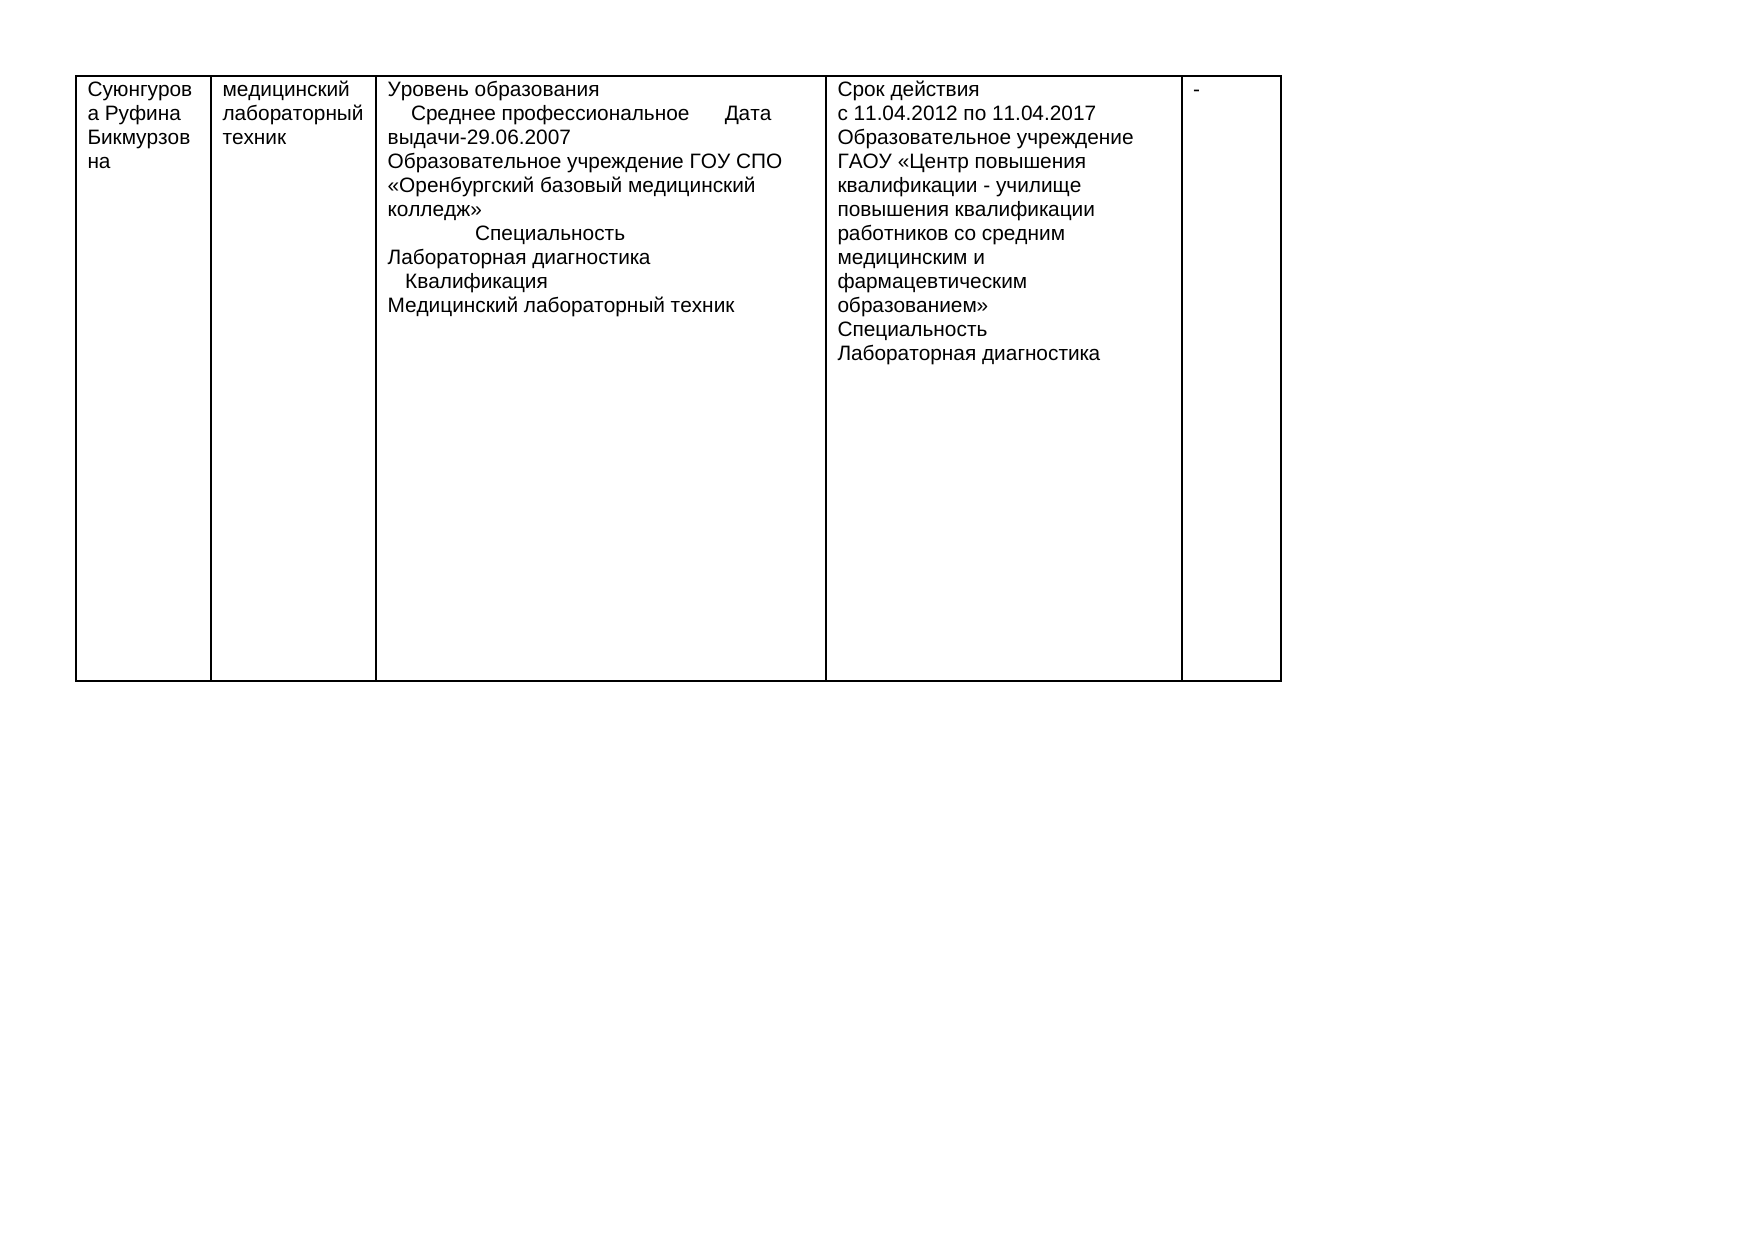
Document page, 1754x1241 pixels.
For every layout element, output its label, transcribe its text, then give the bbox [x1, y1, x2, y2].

table_cell медицинский лабораторный техник [212, 77, 375, 680]
table_cell Уровень образования Среднее профессиональное Дата выдачи-29.06.2007 Образовательное учреждение ГОУ СПО «Оренбургский базовый медицинский колледж» Специальность Лабораторная диагностика Квалификация Медицинский лабораторный техник [377, 77, 825, 680]
table_cell Срок действия с 11.04.2012 по 11.04.2017 Образовательное учреждение ГАОУ «Центр повышения квалификации - училище повышения квалификации работников со средним медицинским и фармацевтическим образованием» Специальность Лабораторная диагностика [827, 77, 1181, 680]
table_cell - [1183, 77, 1280, 680]
table_cell Суюнгурова Руфина Бикмурзовна [77, 77, 210, 680]
